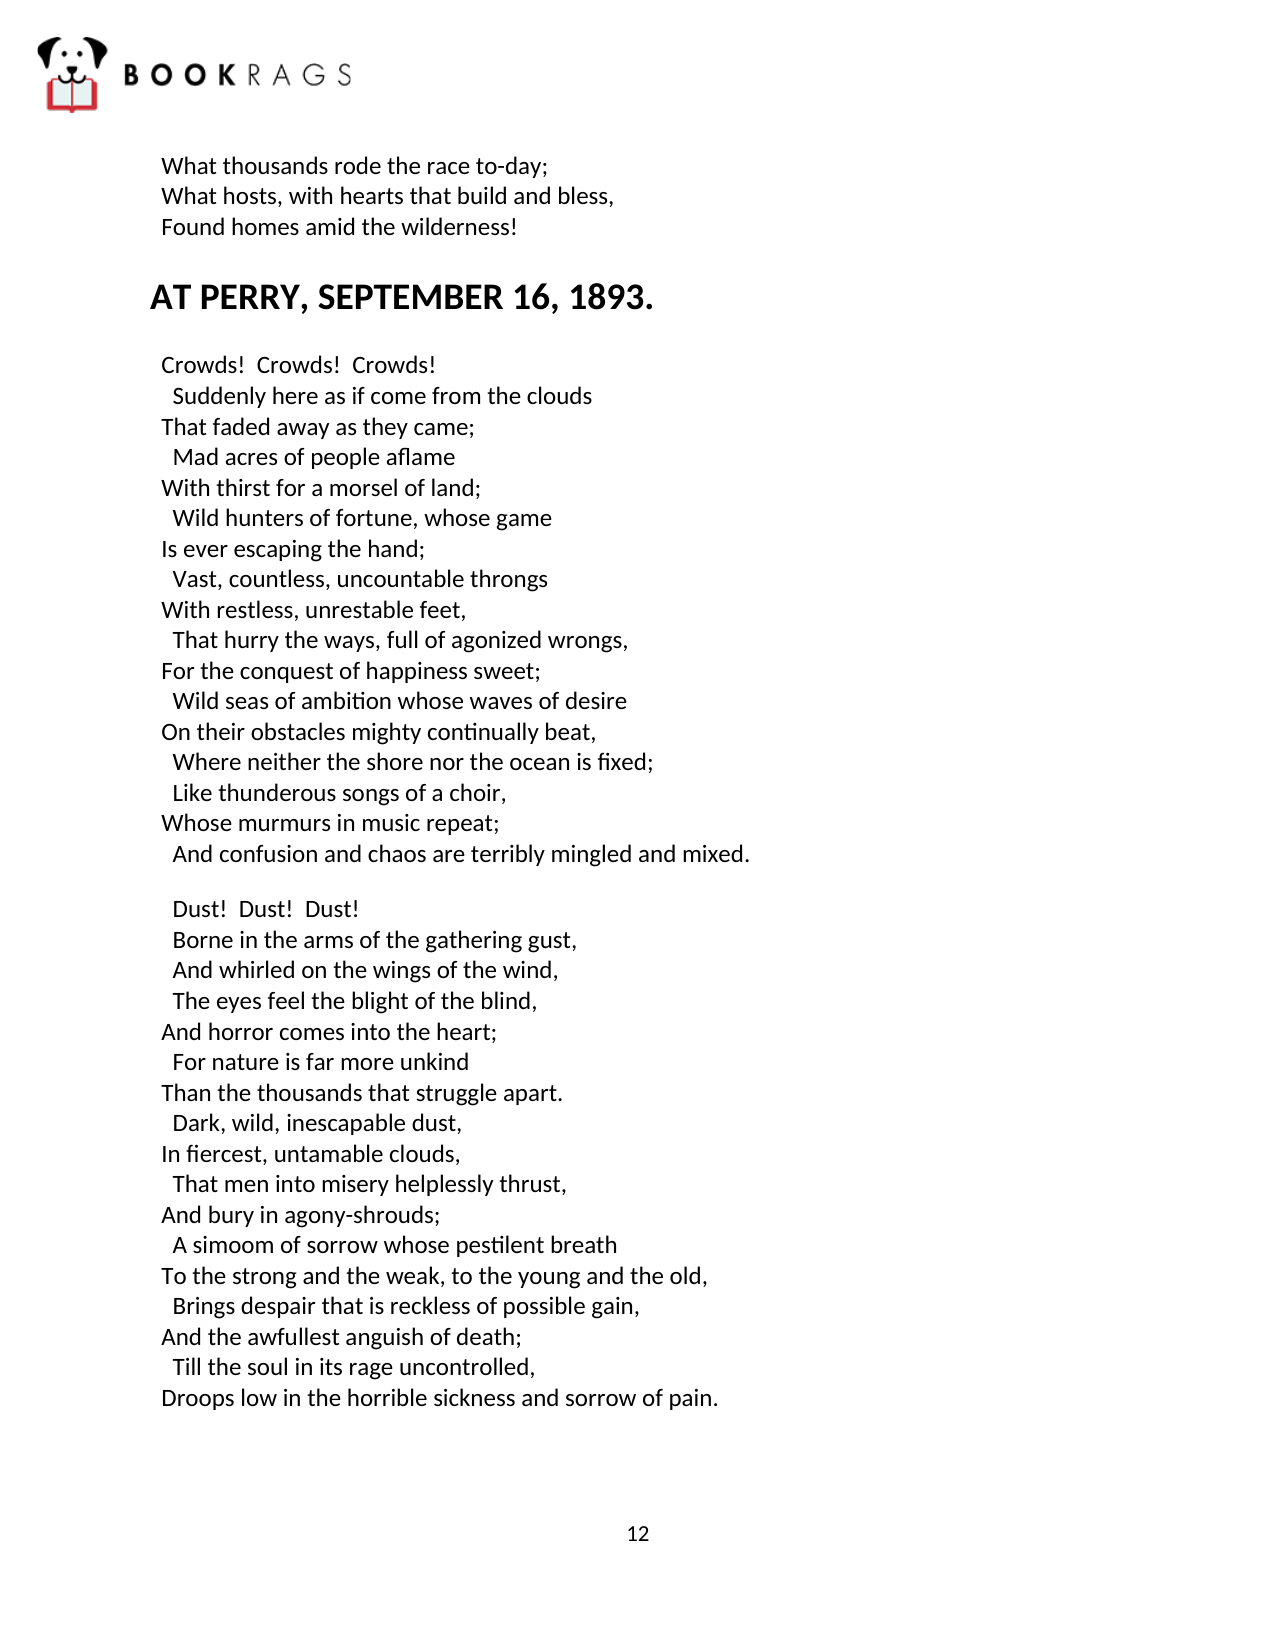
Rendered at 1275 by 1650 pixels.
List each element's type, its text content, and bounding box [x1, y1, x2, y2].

text AT PERRY, SEPTEMBER 16, 1893. [150, 273, 1125, 318]
picture [37, 37, 351, 113]
text Crowds! Crowds! Crowds! Suddenly here as if come from the clouds That faded away as they came; Mad acres of people aflame With thirst for a morsel of land; Wild hunters of fortune, whose game Is ever escaping the hand; Vast, countless, uncountable throngs With restless, unrestable feet, That hurry the ways, full of agonized wrongs, For the conquest of happiness sweet; Wild seas of ambition whose waves of desire On their obstacles mighty continually beat, Where neither the shore nor the ocean is fixed; Like thunderous songs of a choir, Whose murmurs in music repeat; And confusion and chaos are terribly mingled and mixed. [150, 350, 1125, 868]
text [150, 150, 1125, 242]
text Dust! Dust! Dust! Borne in the arms of the gathering gust, And whirled on the wings of the wind, The eyes feel the blight of the blind, And horror comes into the heart; For nature is far more unkind Than the thousands that struggle apart. Dark, wild, inescapable dust, In fiercest, untamable clouds, That men into misery helplessly thrust, And bury in agony-shrouds; A simoom of sorrow whose pestilent breath To the strong and the weak, to the young and the old, Brings despair that is reckless of possible gain, And the awfullest anguish of death; Till the soul in its rage uncontrolled, Droops low in the horrible sickness and sorrow of pain. [150, 893, 1125, 1412]
